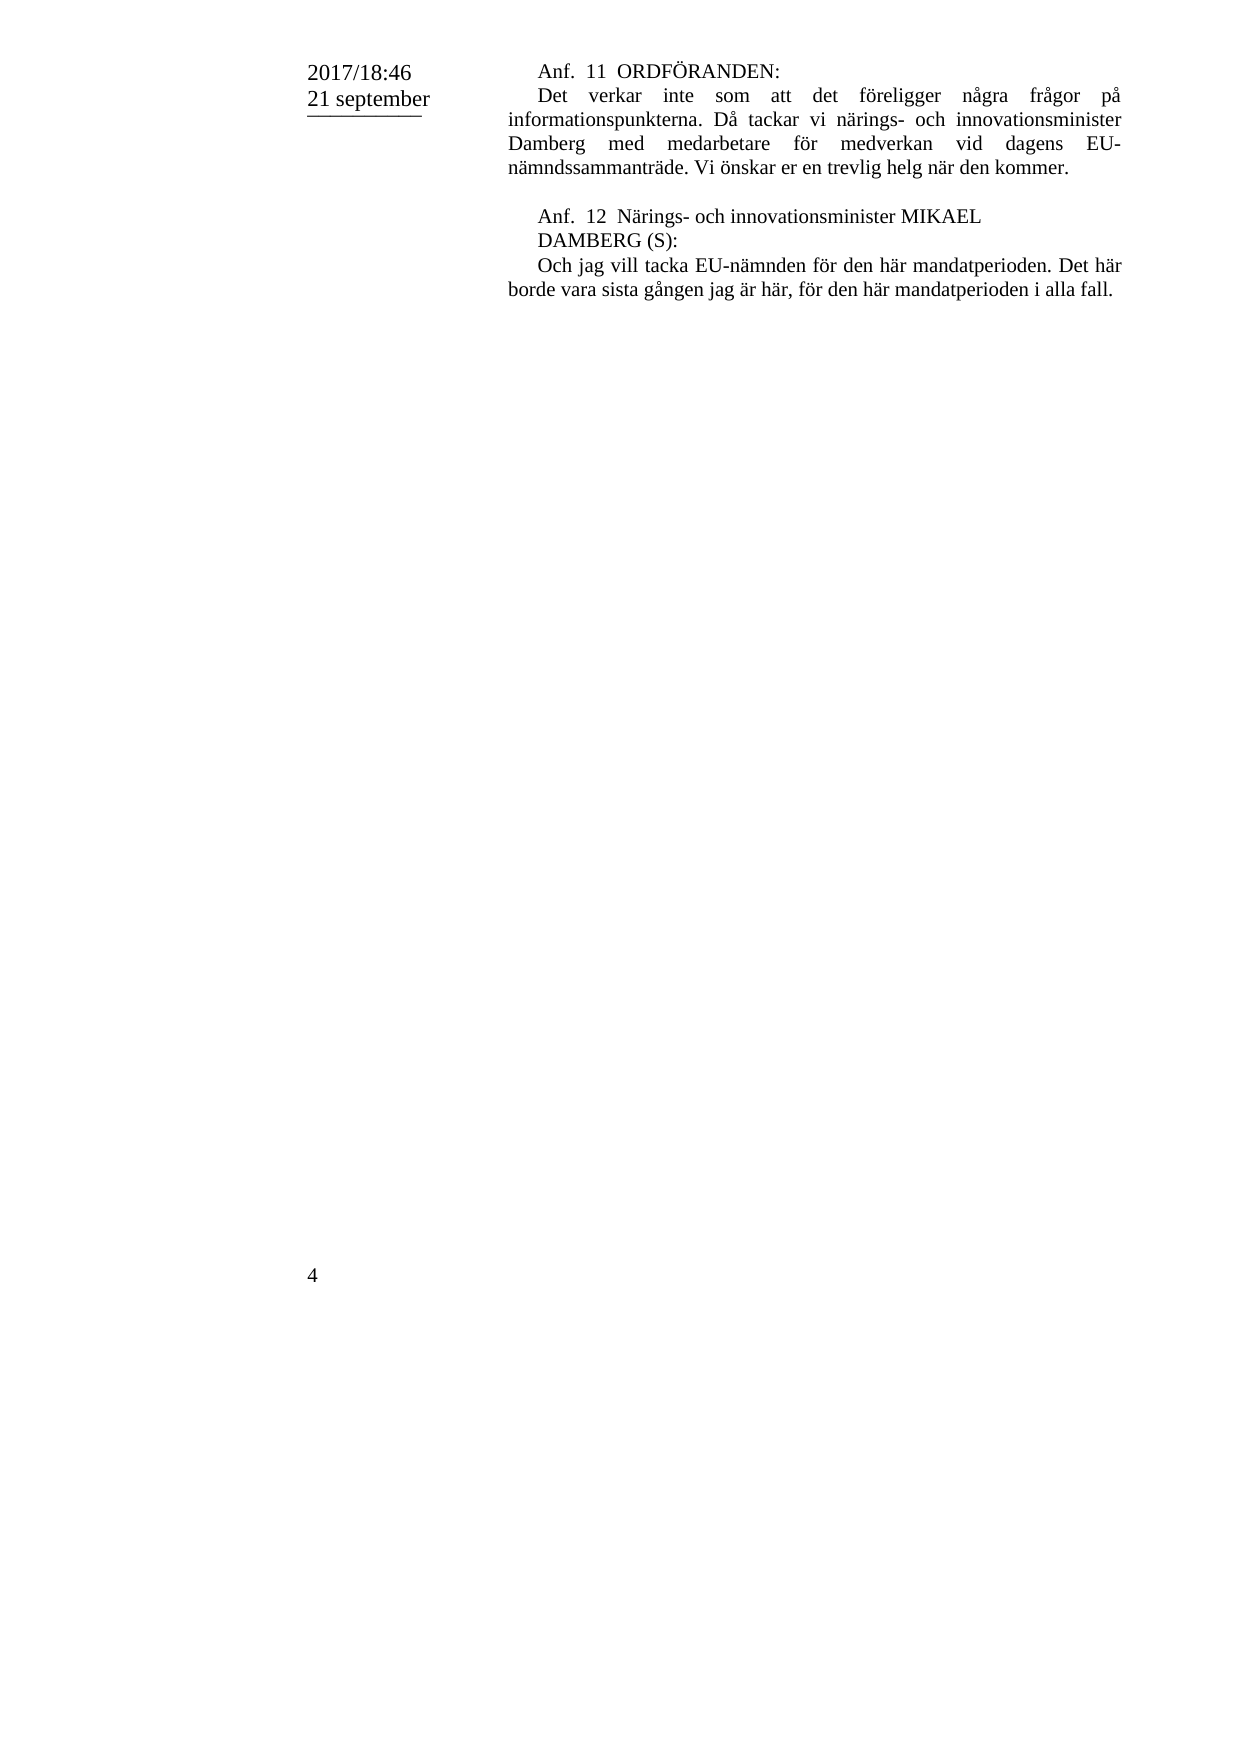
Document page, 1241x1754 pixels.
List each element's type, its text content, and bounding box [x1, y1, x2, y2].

subtitle Anf. 12 Närings- och innovationsminister MIKAEL DAMBERG (S): [537, 204, 1122, 252]
text Och jag vill tacka EU-nämnden för den här mandatperioden. Det här borde vara sista gången jag är här, för den här mandatperioden i alla fall. [508, 252, 1122, 301]
text Det verkar inte som att det föreligger några frågor på informationspunkterna. Då tackar vi närings- och innovationsminister Damberg med medarbetare för medverkan vid dagens EU-nämndssammanträde. Vi önskar er en trevlig helg när den kommer. [508, 83, 1122, 179]
subtitle Anf. 11 ORDFÖRANDEN: [537, 59, 1122, 83]
